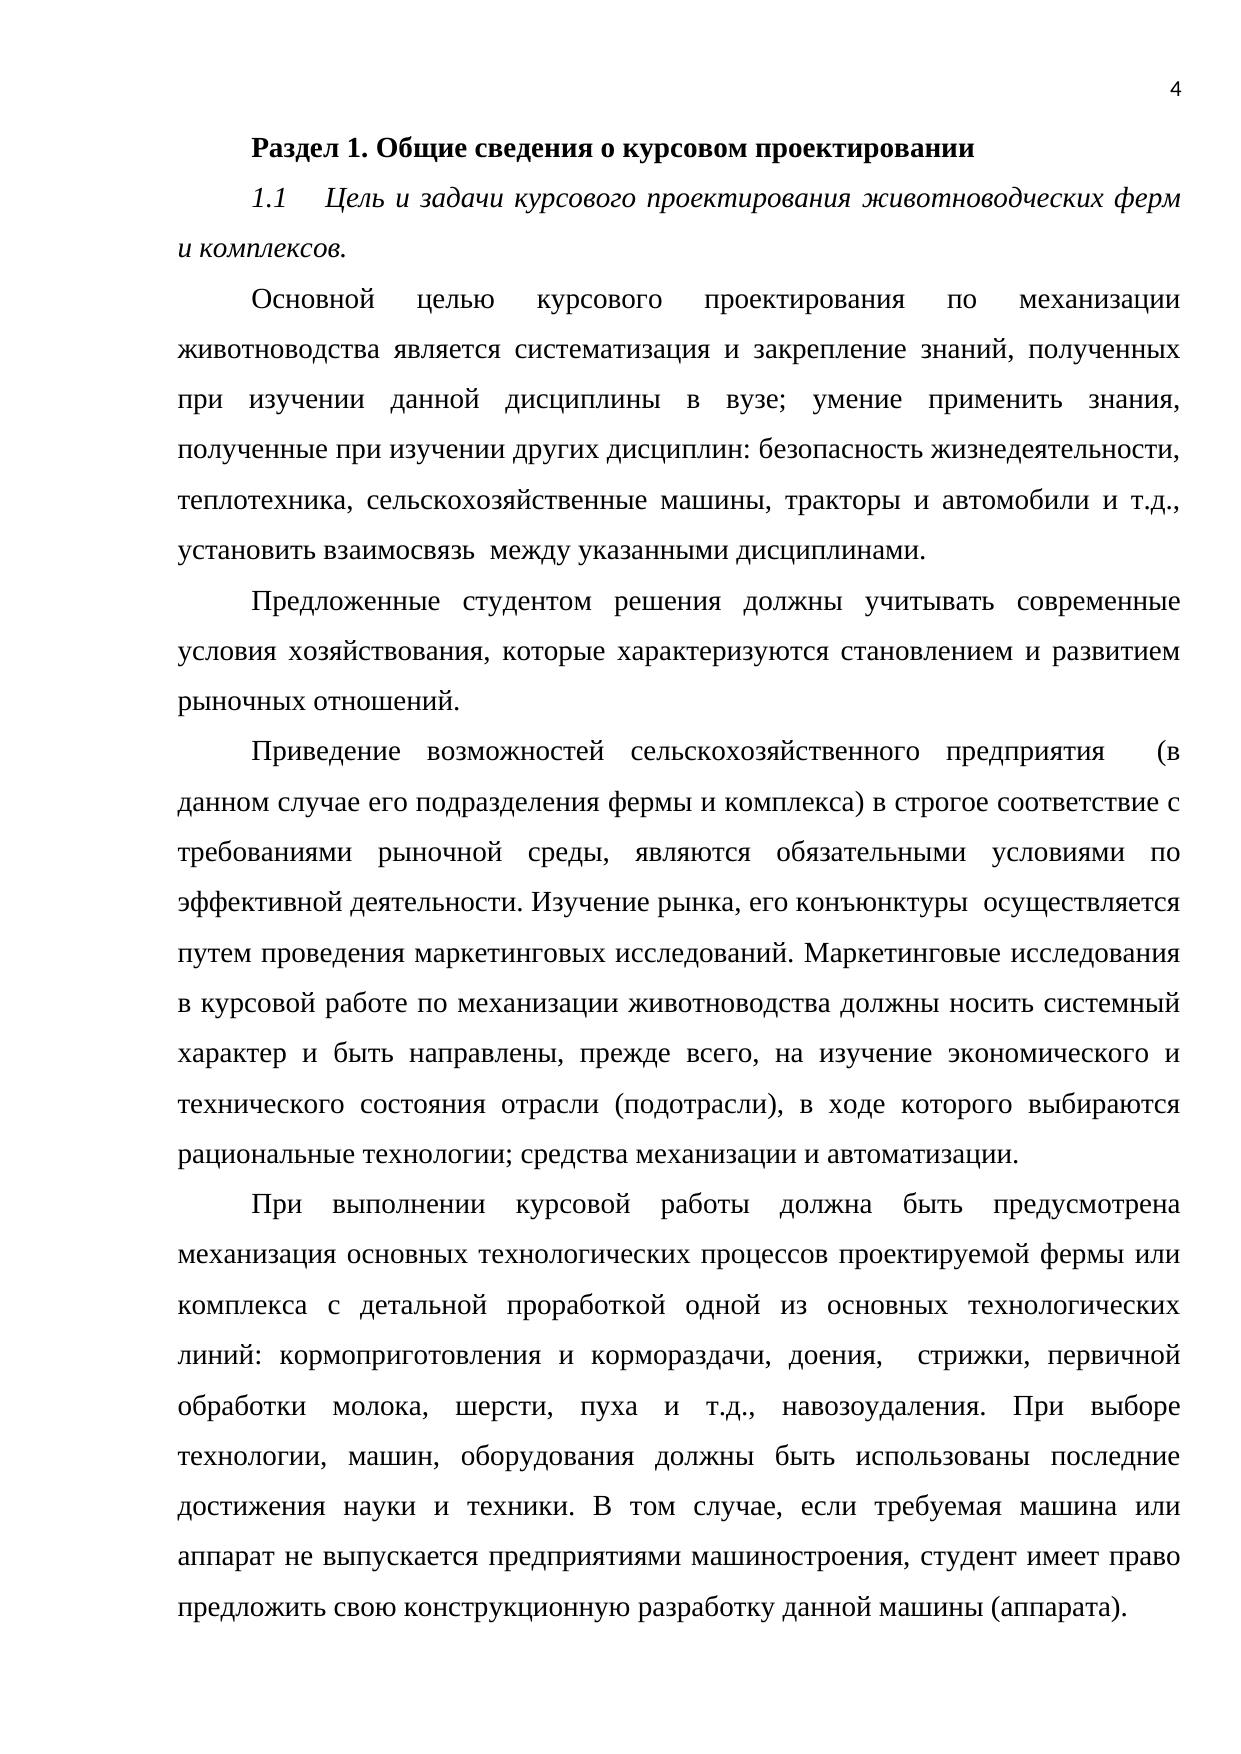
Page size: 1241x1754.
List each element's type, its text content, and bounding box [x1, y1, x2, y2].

text Основной целью курсового проектирования по механизации животноводства является систематизация и закрепление знаний, полученных при изучении данной дисциплины в вузе; умение применить знания, полученные при изучении других дисциплин: безопасность жизнедеятельности, теплотехника, сельскохозяйственные машины, тракторы и автомобили и т.д., установить взаимосвязь между указанными дисциплинами. [177, 281, 1181, 566]
text При выполнении курсовой работы должна быть предусмотрена механизация основных технологических процессов проектируемой фермы или комплекса с детальной проработкой одной из основных технологических линий: кормоприготовления и кормораздачи, доения, стрижки, первичной обработки молока, шерсти, пуха и т.д., навозоудаления. При выборе технологии, машин, оборудования должны быть использованы последние достижения науки и техники. В том случае, если требуемая машина или аппарат не выпускается предприятиями машиностроения, студент имеет право предложить свою конструкционную разработку данной машины (аппарата). [177, 1186, 1181, 1622]
text Приведение возможностей сельскохозяйственного предприятия (в данном случае его подразделения фермы и комплекса) в строгое соответствие с требованиями рыночной среды, являются обязательными условиями по эффективной деятельности. Изучение рынка, его конъюнктуры осуществляется путем проведения маркетинговых исследований. Маркетинговые исследования в курсовой работе по механизации животноводства должны носить системный характер и быть направлены, прежде всего, на изучение экономического и технического состояния отрасли (подотрасли), в ходе которого выбираются рациональные технологии; средства механизации и автоматизации. [177, 733, 1181, 1169]
list Цель и задачи курсового проектирования животноводческих ферм и комплексов. [177, 180, 1181, 264]
text Раздел 1. Общие сведения о курсовом проектировании [177, 130, 1181, 163]
text Предложенные студентом решения должны учитывать современные условия хозяйствования, которые характеризуются становлением и развитием рыночных отношений. [177, 583, 1181, 717]
